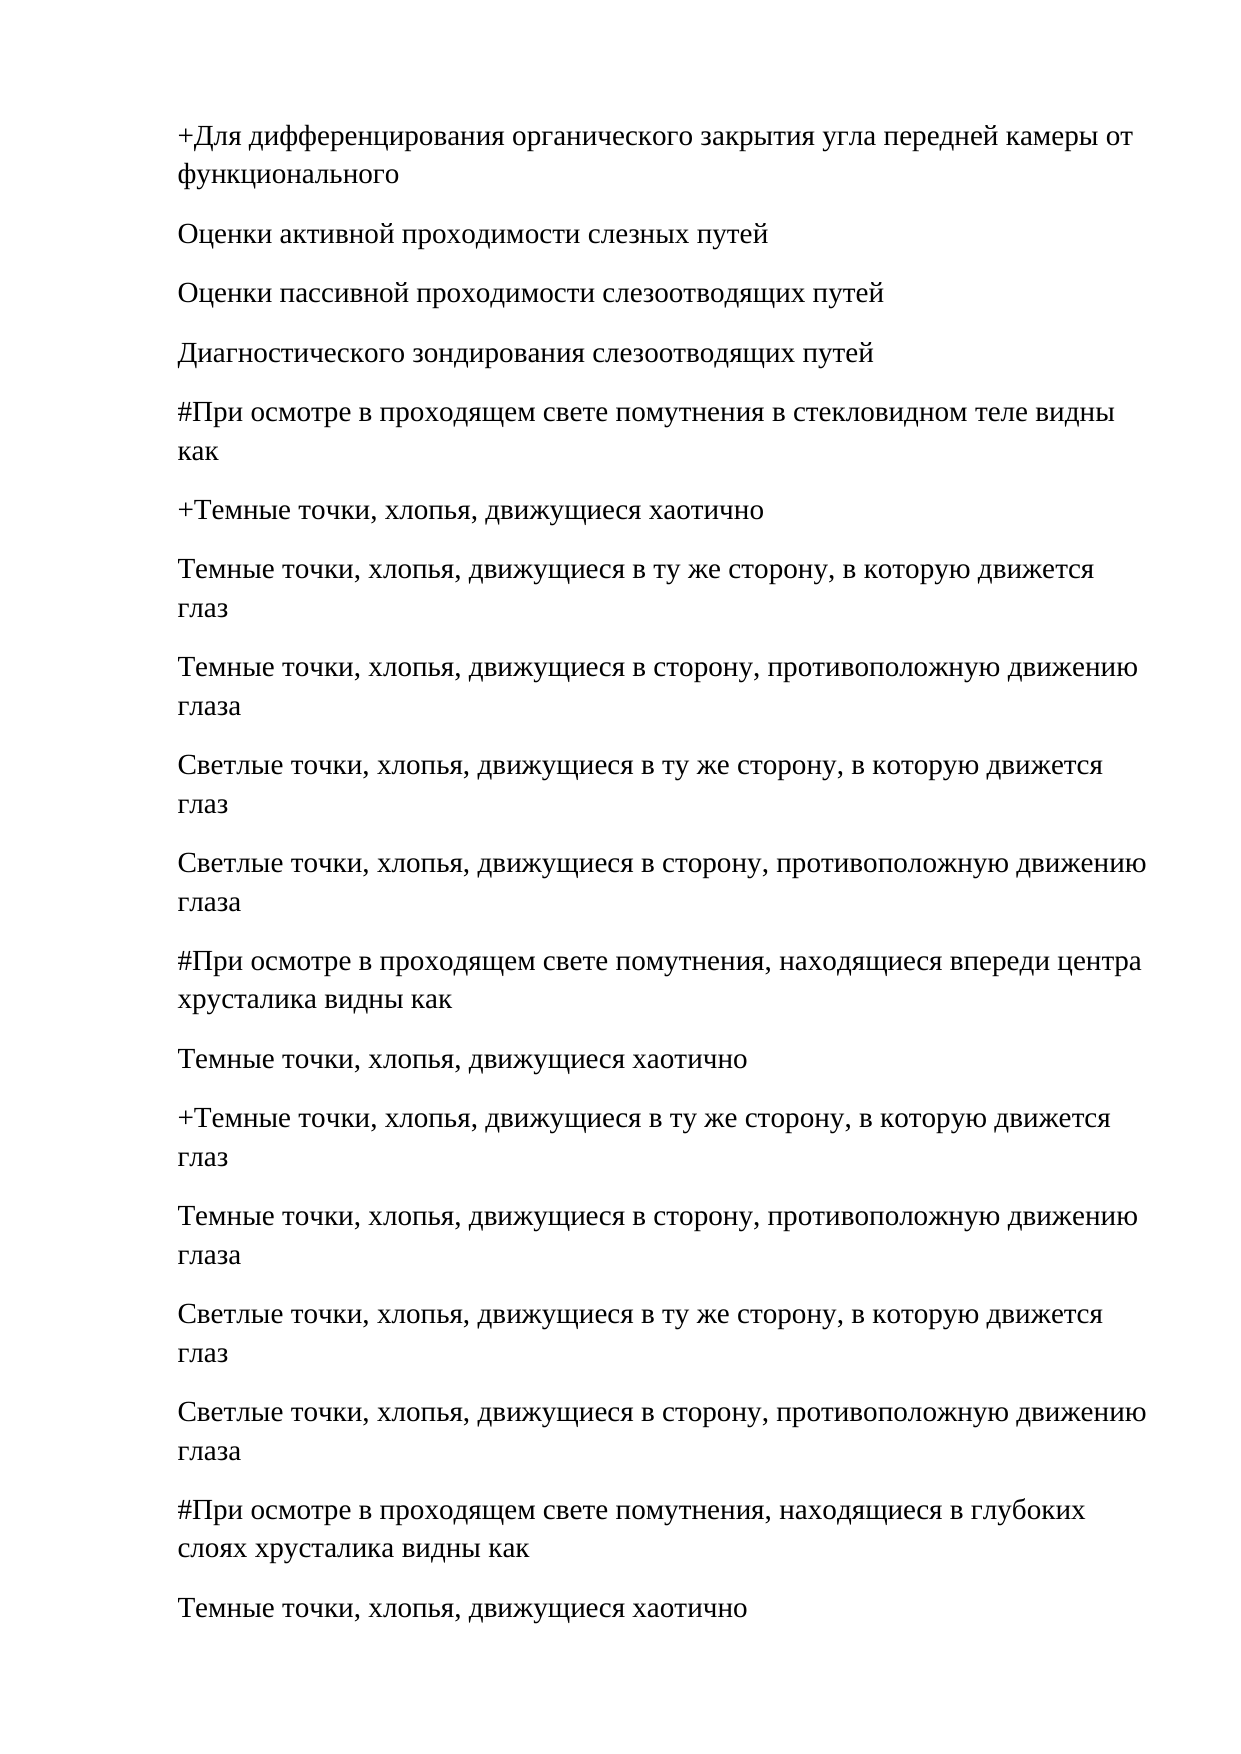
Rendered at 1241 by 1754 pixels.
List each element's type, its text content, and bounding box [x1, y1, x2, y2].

text Оценки пассивной проходимости слезоотводящих путей [177, 275, 1152, 309]
text Светлые точки, хлопья, движущиеся в ту же сторону, в которую движется глаз [177, 747, 1152, 819]
text +Темные точки, хлопья, движущиеся в ту же сторону, в которую движется глаз [177, 1100, 1152, 1172]
text #При осмотре в проходящем свете помутнения, находящиеся впереди центра хрусталика видны как [177, 943, 1152, 1015]
text Темные точки, хлопья, движущиеся в сторону, противоположную движению глаза [177, 1198, 1152, 1270]
text Диагностического зондирования слезоотводящих путей [177, 335, 1152, 368]
text +Темные точки, хлопья, движущиеся хаотично [177, 492, 1152, 526]
text Темные точки, хлопья, движущиеся в ту же сторону, в которую движется глаз [177, 551, 1152, 623]
text Светлые точки, хлопья, движущиеся в сторону, противоположную движению глаза [177, 1394, 1152, 1466]
text Светлые точки, хлопья, движущиеся в сторону, противоположную движению глаза [177, 845, 1152, 917]
text +Для дифференцирования органического закрытия угла передней камеры от функционального [177, 118, 1152, 190]
text Темные точки, хлопья, движущиеся хаотично [177, 1590, 1152, 1623]
text Темные точки, хлопья, движущиеся хаотично [177, 1041, 1152, 1074]
text #При осмотре в проходящем свете помутнения в стекловидном теле видны как [177, 394, 1152, 466]
text Темные точки, хлопья, движущиеся в сторону, противоположную движению глаза [177, 649, 1152, 721]
text #При осмотре в проходящем свете помутнения, находящиеся в глубоких слоях хрусталика видны как [177, 1492, 1152, 1564]
text Оценки активной проходимости слезных путей [177, 216, 1152, 249]
text Светлые точки, хлопья, движущиеся в ту же сторону, в которую движется глаз [177, 1296, 1152, 1368]
